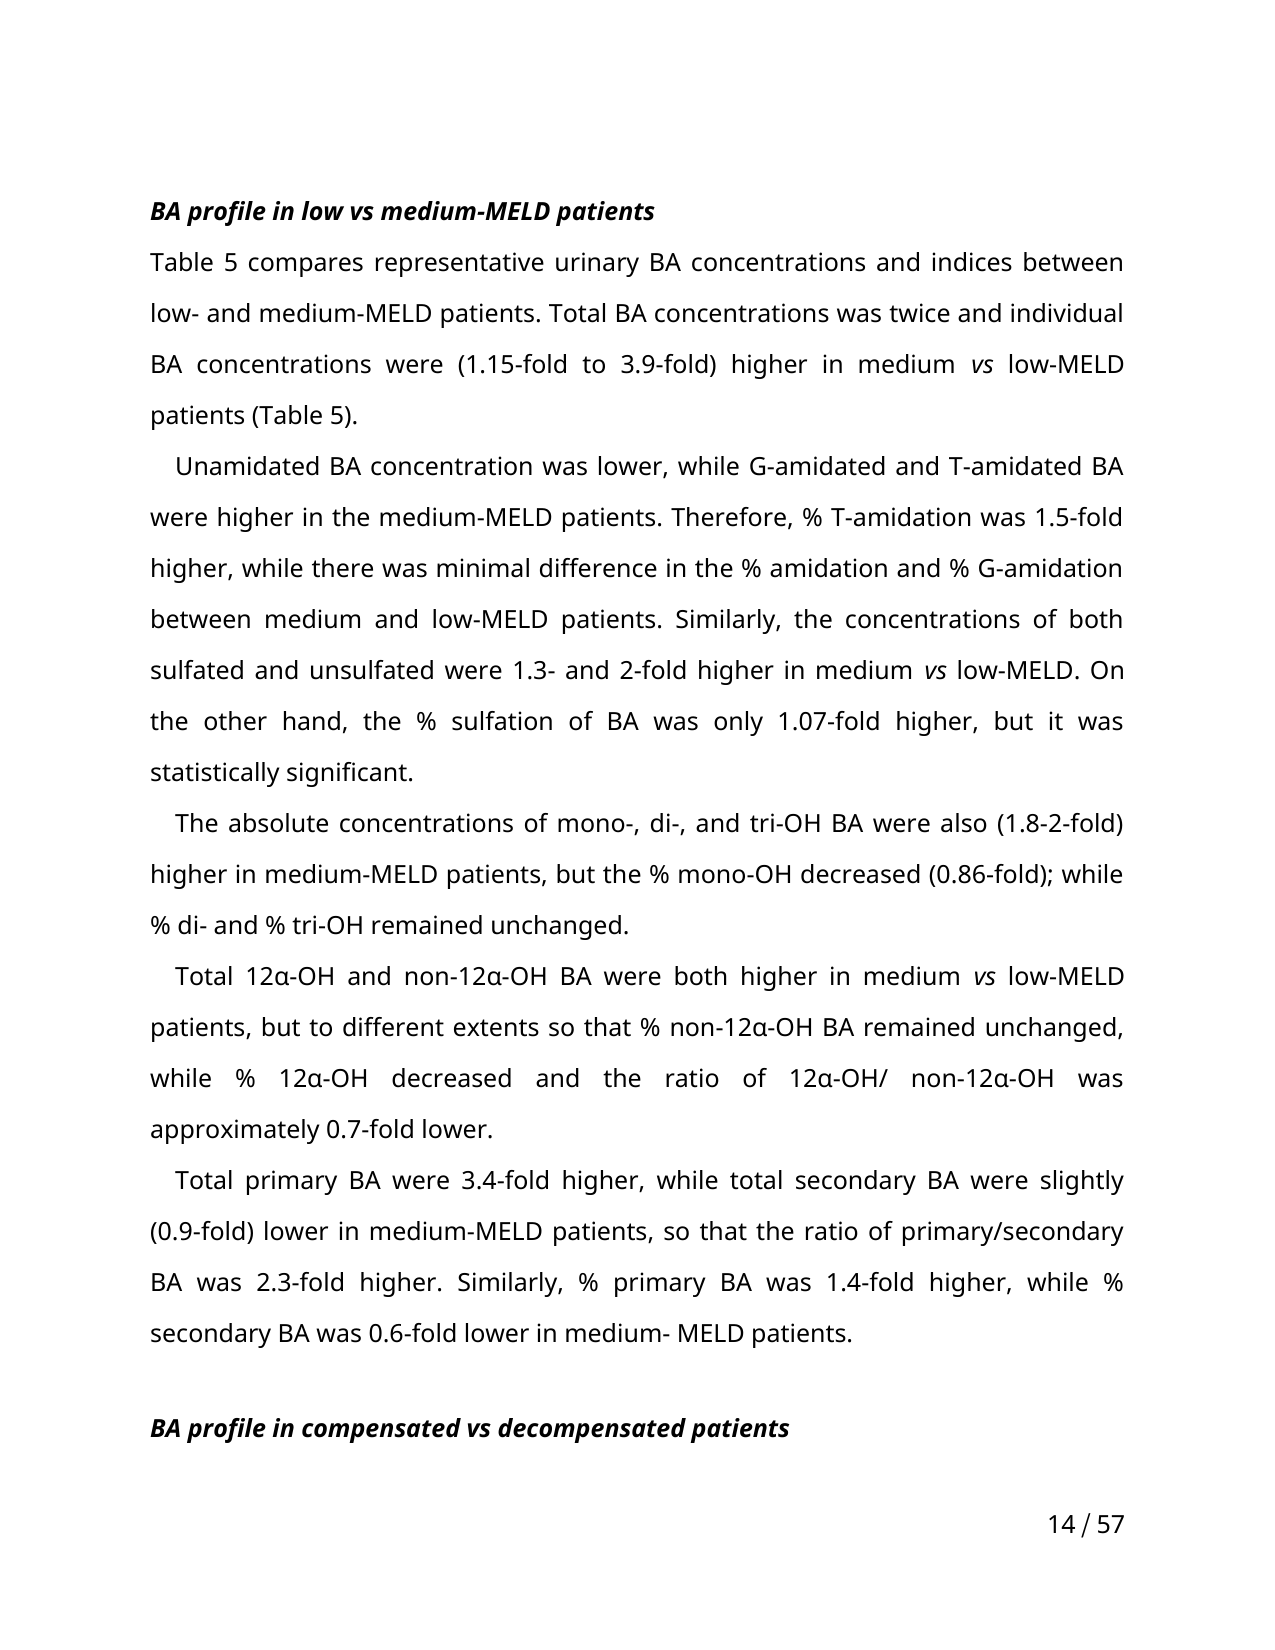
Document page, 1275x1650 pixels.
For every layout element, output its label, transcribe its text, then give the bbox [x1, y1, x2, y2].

text Table 5 compares representative urinary BA concentrations and indices between low- and medium-MELD patients. Total BA concentrations was twice and individual BA concentrations were (1.15-fold to 3.9-fold) higher in medium vs low-MELD patients (Table 5). [150, 244, 1125, 431]
text BA profile in low vs medium-MELD patients [150, 193, 1125, 227]
text Unamidated BA concentration was lower, while G-amidated and T-amidated BA were higher in the medium-MELD patients. Therefore, % T-amidation was 1.5-fold higher, while there was minimal difference in the % amidation and % G-amidation between medium and low-MELD patients. Similarly, the concentrations of both sulfated and unsulfated were 1.3- and 2-fold higher in medium vs low-MELD. On the other hand, the % sulfation of BA was only 1.07-fold higher, but it was statistically significant. [150, 448, 1125, 789]
text BA profile in compensated vs decompensated patients [150, 1410, 1125, 1444]
text The absolute concentrations of mono-, di-, and tri-OH BA were also (1.8-2-fold) higher in medium-MELD patients, but the % mono-OH decreased (0.86-fold); while % di- and % tri-OH remained unchanged. [150, 806, 1125, 942]
text Total 12α-OH and non-12α-OH BA were both higher in medium vs low-MELD patients, but to different extents so that % non-12α-OH BA remained unchanged, while % 12α-OH decreased and the ratio of 12α-OH/ non-12α-OH was approximately 0.7-fold lower. [150, 959, 1125, 1146]
text Total primary BA were 3.4-fold higher, while total secondary BA were slightly (0.9-fold) lower in medium-MELD patients, so that the ratio of primary/secondary BA was 2.3-fold higher. Similarly, % primary BA was 1.4-fold higher, while % secondary BA was 0.6-fold lower in medium- MELD patients. [150, 1163, 1125, 1350]
